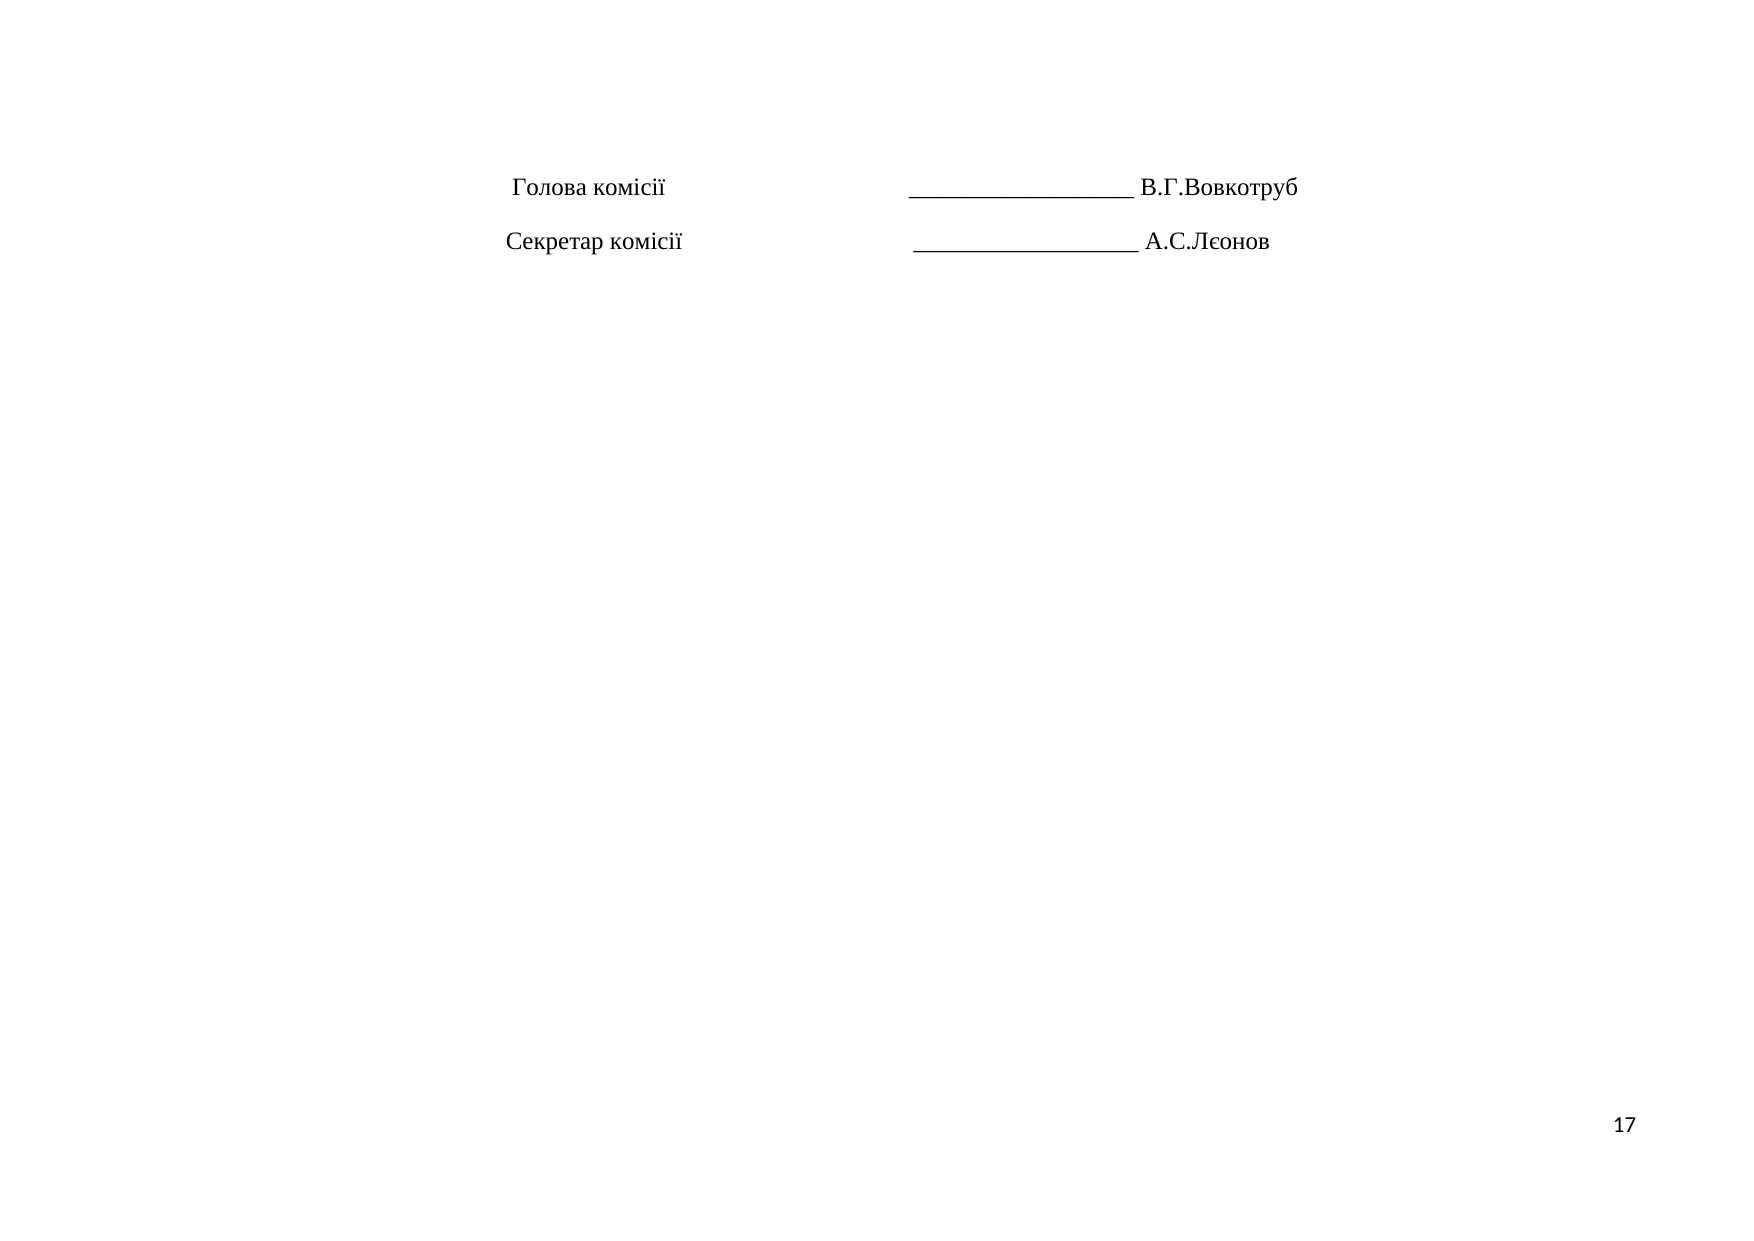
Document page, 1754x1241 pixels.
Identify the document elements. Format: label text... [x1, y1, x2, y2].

text Голова комісії __________________ В.Г.Вовкотруб [118, 172, 1636, 201]
text Секретар комісії __________________ А.С.Лєонов [118, 226, 1636, 254]
